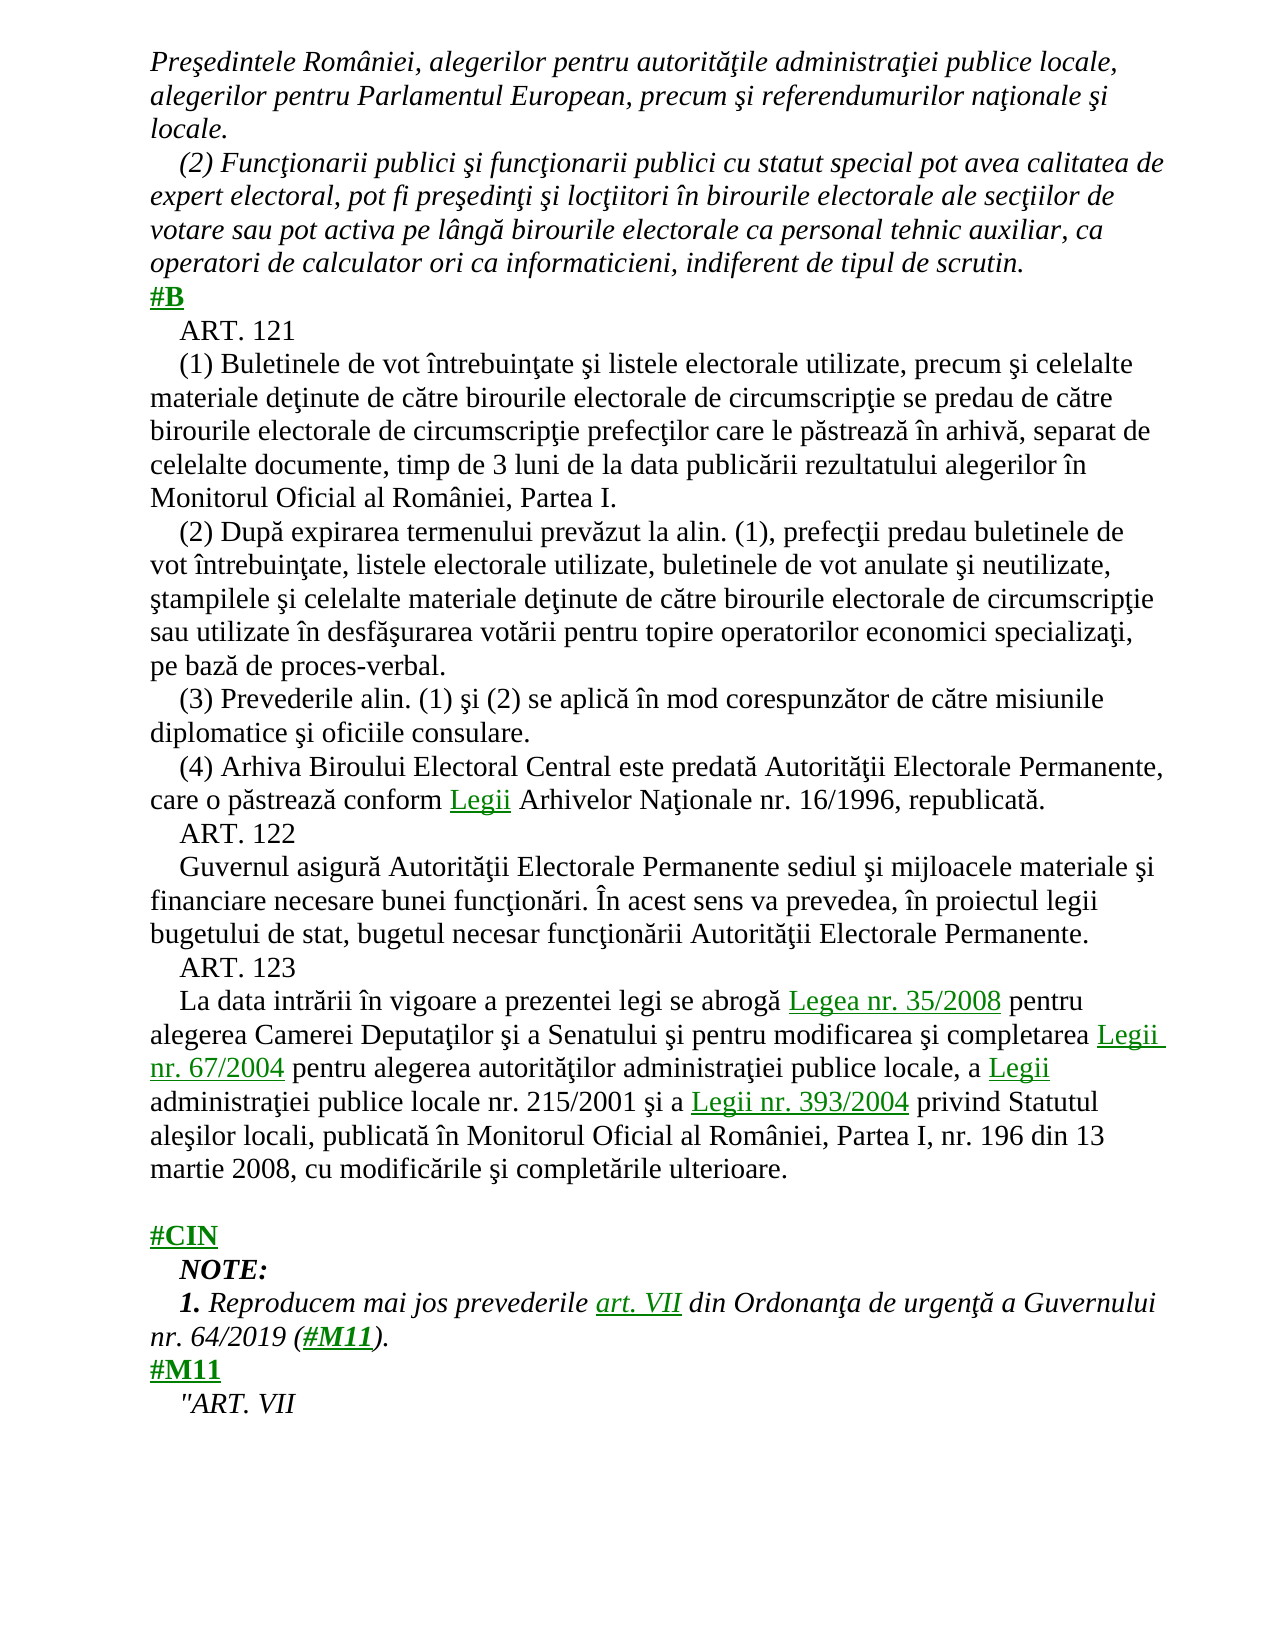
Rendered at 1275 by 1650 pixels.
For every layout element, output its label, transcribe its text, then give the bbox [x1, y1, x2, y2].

text #CIN [150, 1218, 1167, 1252]
text (3) Prevederile alin. (1) şi (2) se aplică în mod corespunzător de către misiunile diplomatice şi oficiile consulare. [150, 682, 1167, 749]
text NOTE: [150, 1252, 1167, 1285]
text Guvernul asigură Autorităţii Electorale Permanente sediul şi mijloacele materiale şi financiare necesare bunei funcţionări. În acest sens va prevedea, în proiectul legii bugetului de stat, bugetul necesar funcţionării Autorităţii Electorale Permanente. [150, 849, 1167, 950]
text (2) Funcţionarii publici şi funcţionarii publici cu statut special pot avea calitatea de expert electoral, pot fi preşedinţi şi locţiitori în birourile electorale ale secţiilor de votare sau pot activa pe lângă birourile electorale ca personal tehnic auxiliar, ca operatori de calculator ori ca informaticieni, indiferent de tipul de scrutin. [150, 145, 1167, 279]
text La data intrării în vigoare a prezentei legi se abrogă Legea nr. 35/2008 pentru alegerea Camerei Deputaţilor şi a Senatului şi pentru modificarea şi completarea Legii nr. 67/2004 pentru alegerea autorităţilor administraţiei publice locale, a Legii administraţiei publice locale nr. 215/2001 şi a Legii nr. 393/2004 privind Statutul aleşilor locali, publicată în Monitorul Oficial al României, Partea I, nr. 196 din 13 martie 2008, cu modificările şi completările ulterioare. [150, 983, 1167, 1185]
text (4) Arhiva Biroului Electoral Central este predată Autorităţii Electorale Permanente, care o păstrează conform Legii Arhivelor Naţionale nr. 16/1996, republicată. [150, 749, 1167, 816]
text 1. Reproducem mai jos prevederile art. VII din Ordonanţa de urgenţă a Guvernului nr. 64/2019 (#M11). [150, 1285, 1167, 1352]
text ART. 121 [150, 313, 1167, 346]
text "ART. VII [150, 1386, 1167, 1419]
text (1) Buletinele de vot întrebuinţate şi listele electorale utilizate, precum şi celelalte materiale deţinute de către birourile electorale de circumscripţie se predau de către birourile electorale de circumscripţie prefecţilor care le păstrează în arhivă, separat de celelalte documente, timp de 3 luni de la data publicării rezultatului alegerilor în Monitorul Oficial al României, Partea I. [150, 346, 1167, 514]
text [150, 44, 1167, 145]
text ART. 122 [150, 816, 1167, 849]
text ART. 123 [150, 950, 1167, 983]
text (2) După expirarea termenului prevăzut la alin. (1), prefecţii predau buletinele de vot întrebuinţate, listele electorale utilizate, buletinele de vot anulate şi neutilizate, ştampilele şi celelalte materiale deţinute de către birourile electorale de circumscripţie sau utilizate în desfăşurarea votării pentru topire operatorilor economici specializaţi, pe bază de proces-verbal. [150, 514, 1167, 682]
text #M11 [150, 1352, 1167, 1386]
text #B [150, 279, 1167, 313]
